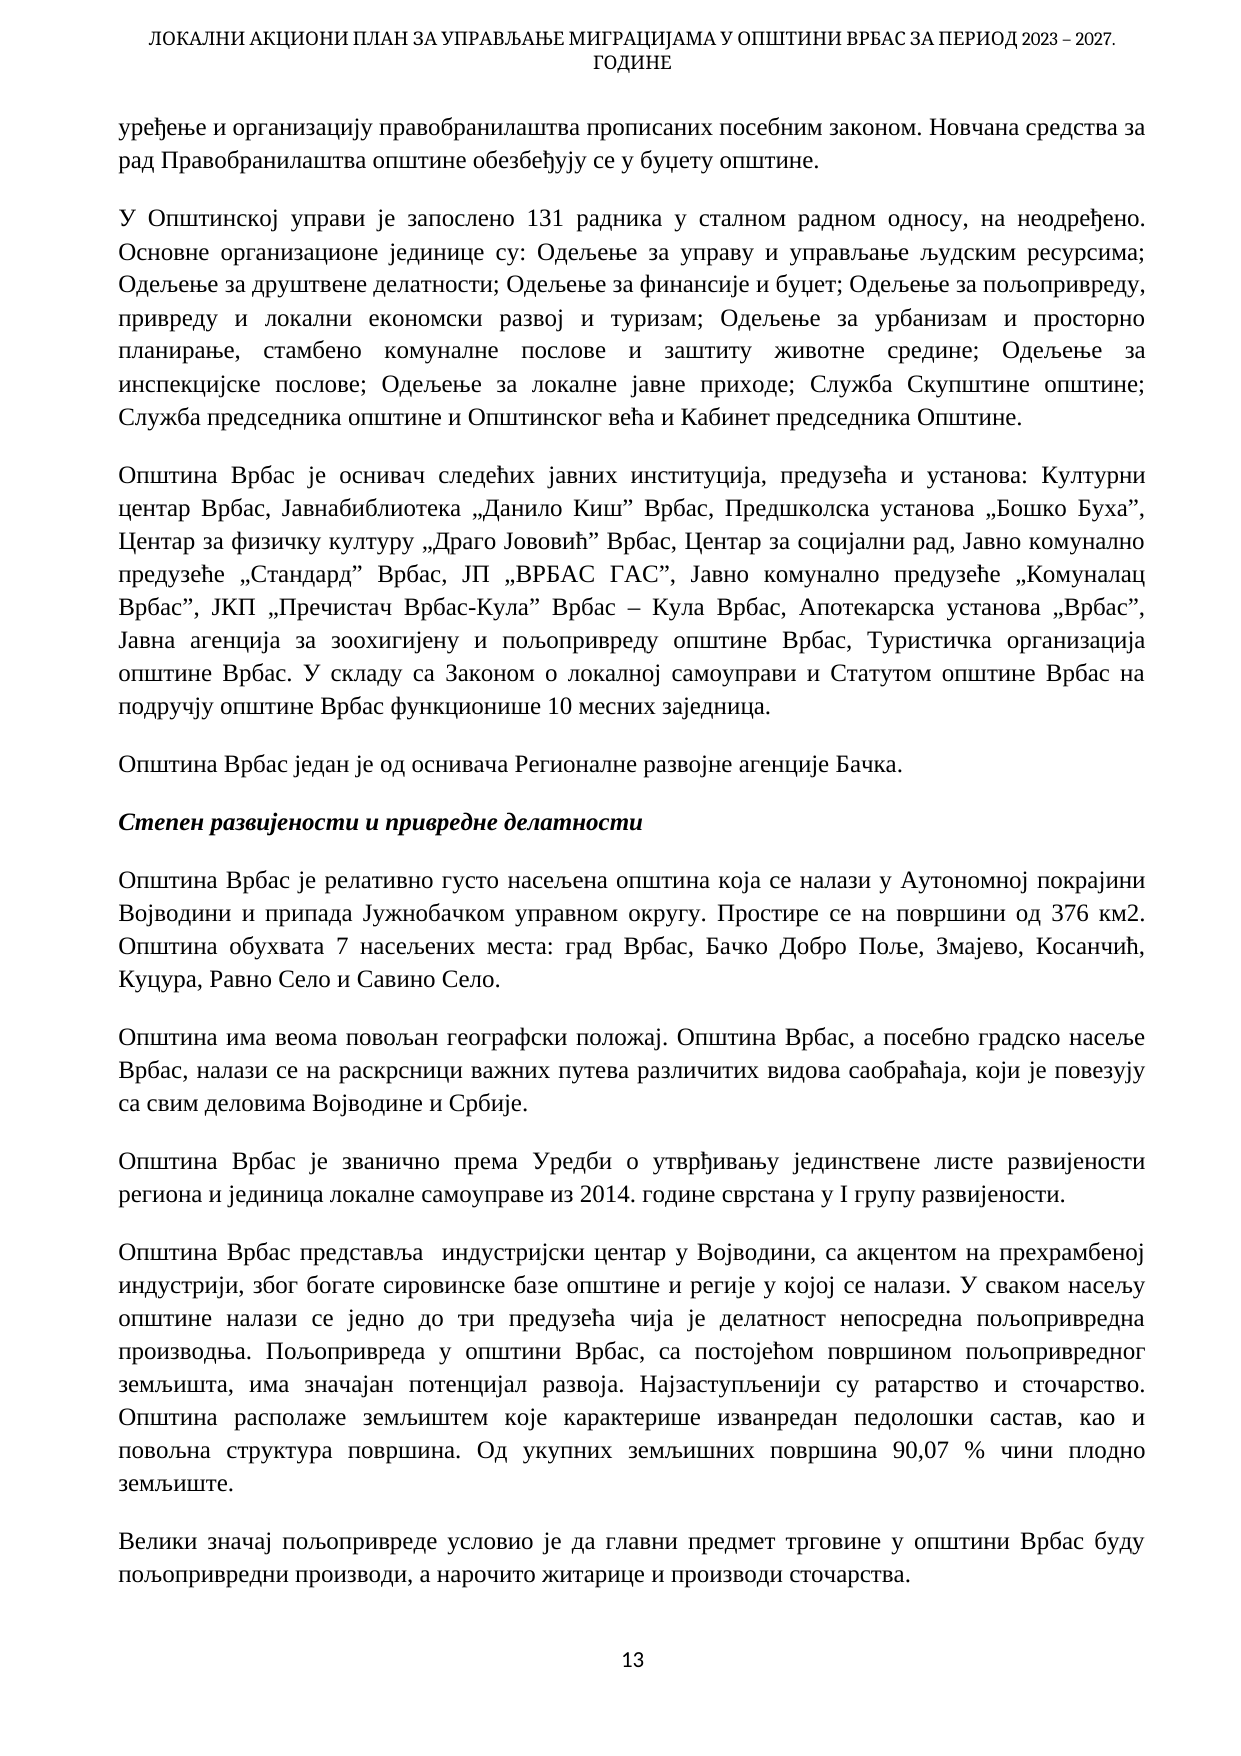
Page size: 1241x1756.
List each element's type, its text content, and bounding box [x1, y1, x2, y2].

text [118, 112, 1146, 174]
text Општина Врбас је оснивач следећих јавних институција, предузећа и установа: Културни центар Врбас, Јавнабиблиотека „Данило Киш” Врбас, Предшколска установа „Бошко Буха”, Центар за физичку културу „Драго Јововић” Врбас, Центар за социјални рад, Јавно комунално предузеће „Стандард” Врбас, ЈП „ВРБАС ГАС”, Јавно комунално предузеће „Комуналац Врбас”, ЈКП „Пречистач Врбас-Кула” Врбас – Кула Врбас, Апотекарска установа „Врбас”, Јавна агенција за зоохигијену и пољопривреду општине Врбас, Туристичка организација општине Врбас. У складу са Законом о локалној самоуправи и Статутом општине Врбас на подручју општине Врбас функционише 10 месних заједница. [118, 460, 1146, 719]
text У Општинској управи је запослено 131 радника у сталном радном односу, на неодређено. Основне организационе јединице су: Одељење за управу и управљање људским ресурсима; Одељење за друштвене делатности; Одељење за финансије и буџет; Одељење за пољопривреду, привреду и локални економски развој и туризам; Одељење за урбанизам и просторно планирање, стамбено комуналне послове и заштиту животнe средине; Одељење за инспекцијске послове; Одељење за локалне јавне приходе; Служба Скупштине општине; Служба председника општине и Општинског већа и Кабинет председника Општине. [118, 203, 1146, 430]
text Општина Врбас представља индустријски центар у Војводини, са акцентом на прехрамбеној индустрији, због богате сировинске базе општине и регије у којој се налази. У сваком насељу општине налази се једно до три предузећа чија је делатност непосредна пољопривредна производња. Пољопривреда у општини Врбас, са постојећом површином пољопривредног земљишта, има значајан потенцијал развоја. Најзаступљенији су ратарство и сточарство. Општина располаже земљиштем које карактерише изванредан педолошки састав, као и повољна структура површина. Од укупних земљишних површина 90,07 % чини плодно земљиште. [118, 1237, 1146, 1497]
text Велики значај пољопривреде условио је да главни предмет трговине у општини Врбас буду пољопривредни производи, а нарочито житарице и производи сточарства. [118, 1526, 1146, 1588]
text Општина има веома повољан географски положај. Општина Врбас, a посебно градско насеље Врбас, налази се на раскрсници важних путева различитих видова саобраћаја, који је повезују са свим деловима Војводине и Србије. [118, 1022, 1146, 1117]
text Општина Врбас је релативно густо насељена општина која се налази у Аутономној покрајини Војводини и припада Јужнобачком управном округу. Простире се на површини од 376 км2. Општина обухвата 7 насељених места: град Врбас, Бачко Добро Поље, Змајево, Косанчић, Куцура, Равно Село и Савино Село. [118, 865, 1146, 993]
text Општина Врбас један је од оснивача Регионалне развојне агенције Бачка. [118, 749, 1146, 778]
text Степен развијености и привредне делатности [118, 807, 1146, 836]
text Општина Врбас је званично према Уредби о утврђивању јединствене листе развијености региона и јединица локалне самоуправе из 2014. године сврстана у I групу развијености. [118, 1146, 1146, 1208]
